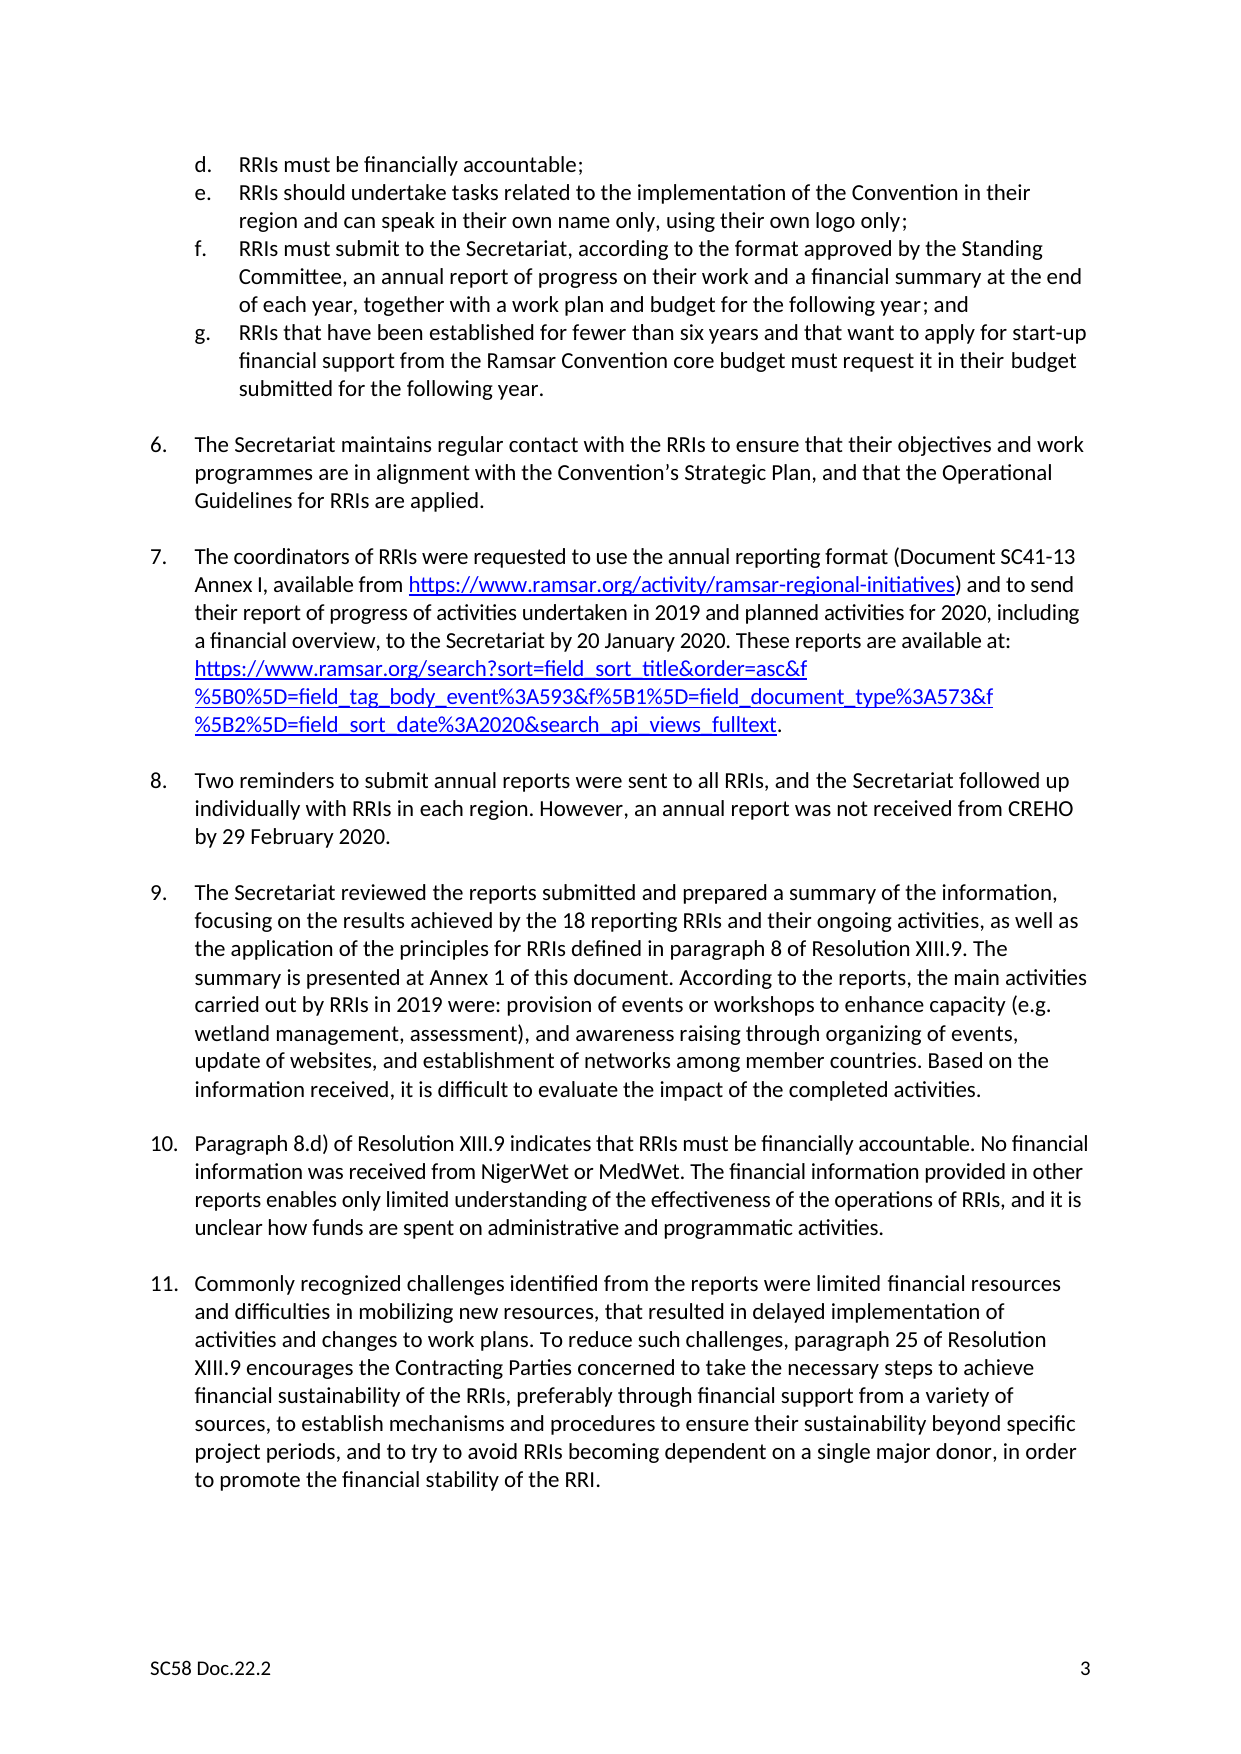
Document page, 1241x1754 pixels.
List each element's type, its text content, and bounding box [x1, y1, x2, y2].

text 7. The coordinators of RRIs were requested to use the annual reporting format (Document SC41-13 Annex I, available from https://www.ramsar.org/activity/ramsar-regional-initiatives) and to send their report of progress of activities undertaken in 2019 and planned activities for 2020, including a financial overview, to the Secretariat by 20 January 2020. These reports are available at: https://www.ramsar.org/search?sort=field_sort_title&order=asc&f%5B0%5D=field_tag_body_event%3A593&f%5B1%5D=field_document_type%3A573&f%5B2%5D=field_sort_date%3A2020&search_api_views_fulltext. [150, 542, 1090, 738]
text 9. The Secretariat reviewed the reports submitted and prepared a summary of the information, focusing on the results achieved by the 18 reporting RRIs and their ongoing activities, as well as the application of the principles for RRIs defined in paragraph 8 of Resolution XIII.9. The summary is presented at Annex 1 of this document. According to the reports, the main activities carried out by RRIs in 2019 were: provision of events or workshops to enhance capacity (e.g. wetland management, assessment), and awareness raising through organizing of events, update of websites, and establishment of networks among member countries. Based on the information received, it is difficult to evaluate the impact of the completed activities. [150, 878, 1090, 1103]
text e. RRIs should undertake tasks related to the implementation of the Convention in their region and can speak in their own name only, using their own logo only; [194, 178, 1090, 234]
text 6. The Secretariat maintains regular contact with the RRIs to ensure that their objectives and work programmes are in alignment with the Convention’s Strategic Plan, and that the Operational Guidelines for RRIs are applied. [150, 430, 1090, 514]
text g. RRIs that have been established for fewer than six years and that want to apply for start-up financial support from the Ramsar Convention core budget must request it in their budget submitted for the following year. [194, 318, 1090, 402]
text f. RRIs must submit to the Secretariat, according to the format approved by the Standing Committee, an annual report of progress on their work and a financial summary at the end of each year, together with a work plan and budget for the following year; and [194, 234, 1090, 318]
text 8. Two reminders to submit annual reports were sent to all RRIs, and the Secretariat followed up individually with RRIs in each region. However, an annual report was not received from CREHO by 29 February 2020. [150, 766, 1090, 851]
text d. RRIs must be financially accountable; [194, 150, 1090, 178]
text 10. Paragraph 8.d) of Resolution XIII.9 indicates that RRIs must be financially accountable. No financial information was received from NigerWet or MedWet. The financial information provided in other reports enables only limited understanding of the effectiveness of the operations of RRIs, and it is unclear how funds are spent on administrative and programmatic activities. [150, 1129, 1090, 1241]
text 11. Commonly recognized challenges identified from the reports were limited financial resources and difficulties in mobilizing new resources, that resulted in delayed implementation of activities and changes to work plans. To reduce such challenges, paragraph 25 of Resolution XIII.9 encourages the Contracting Parties concerned to take the necessary steps to achieve financial sustainability of the RRIs, preferably through financial support from a variety of sources, to establish mechanisms and procedures to ensure their sustainability beyond specific project periods, and to try to avoid RRIs becoming dependent on a single major donor, in order to promote the financial stability of the RRI. [150, 1269, 1090, 1493]
